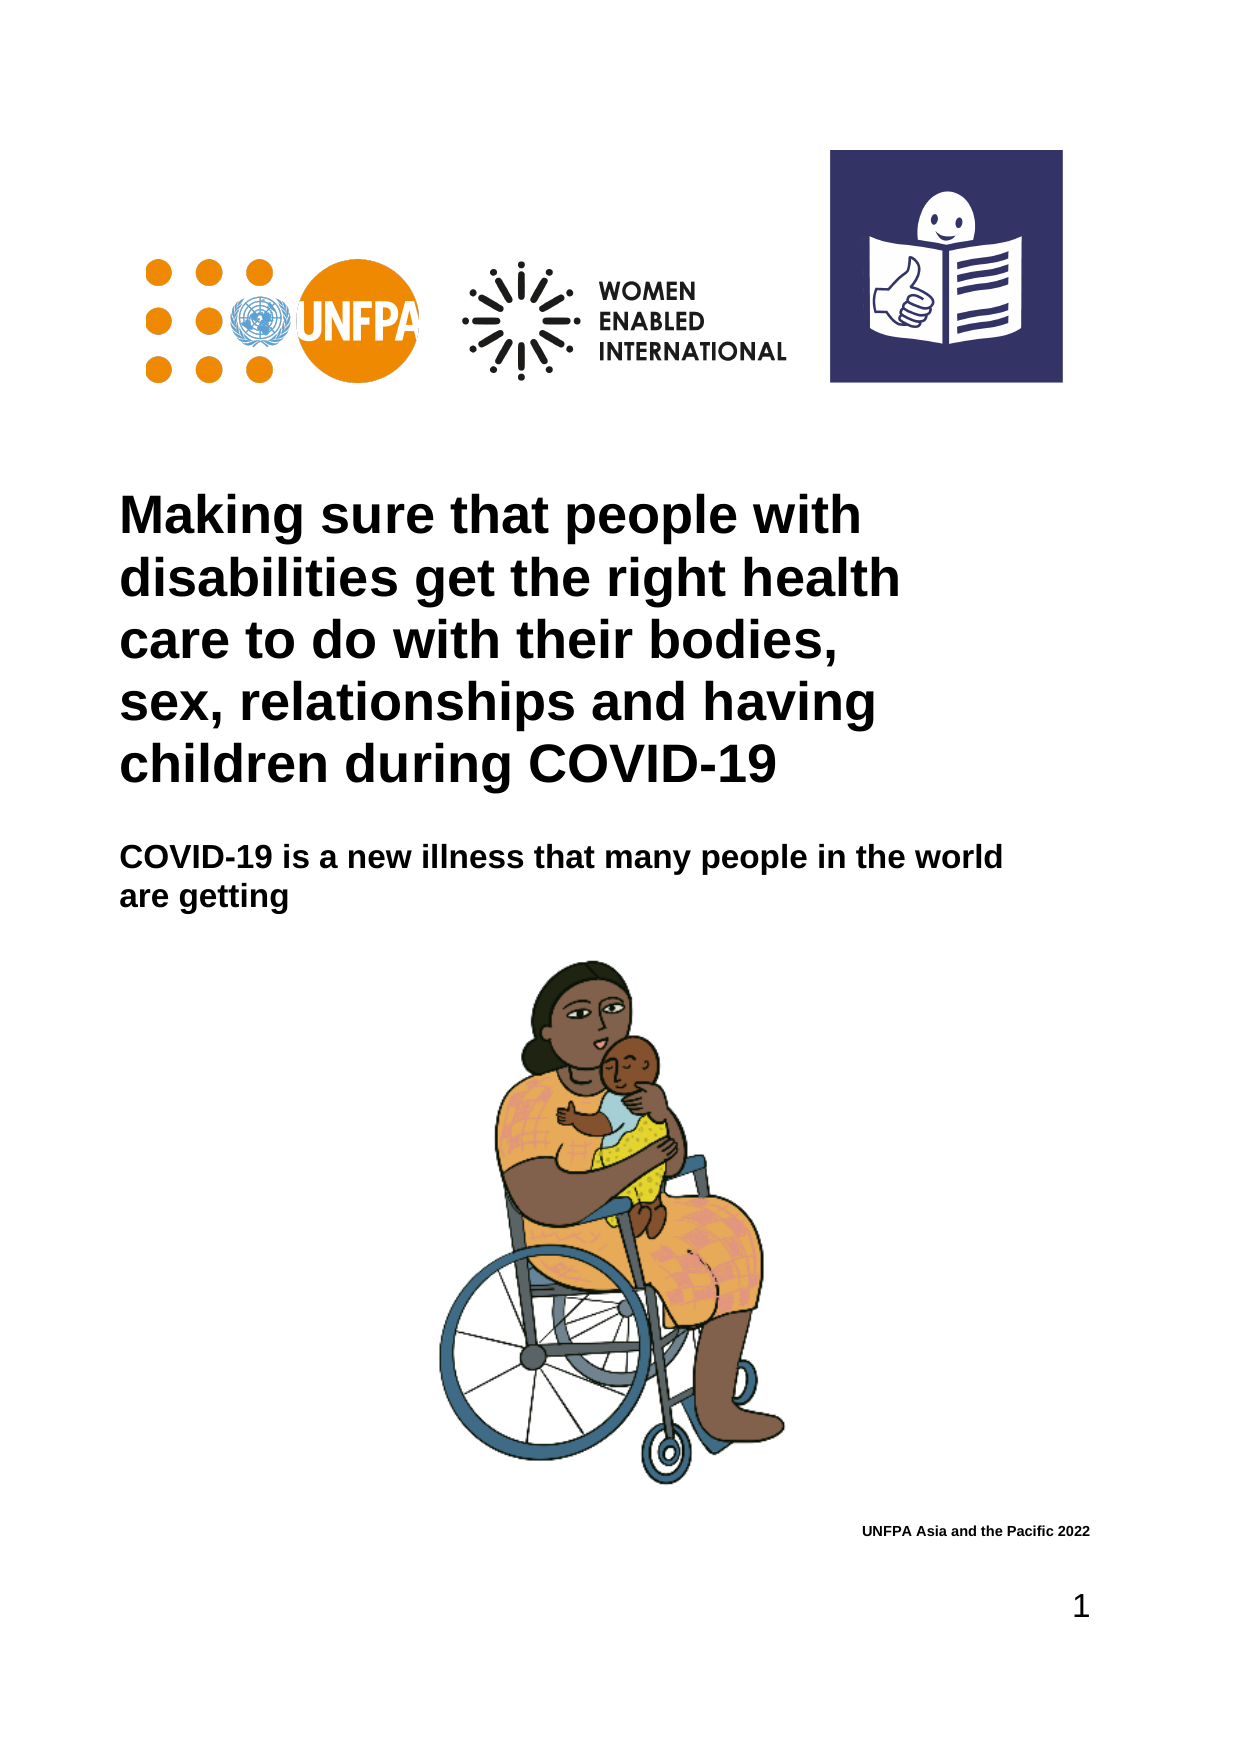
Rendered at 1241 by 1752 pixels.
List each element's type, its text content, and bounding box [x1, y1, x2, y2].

subtitle UNFPA Asia and the Pacific 2022 [119, 1523, 1090, 1540]
picture [829, 150, 1064, 383]
picture [146, 259, 419, 383]
picture [460, 259, 789, 383]
subtitle COVID-19 is a new illness that many people in the world are getting [119, 837, 1090, 914]
picture [300, 914, 909, 1523]
subtitle Making sure that people with disabilities get the right health care to do with their bodies, sex, relationships and having children during COVID-19 [119, 483, 938, 794]
